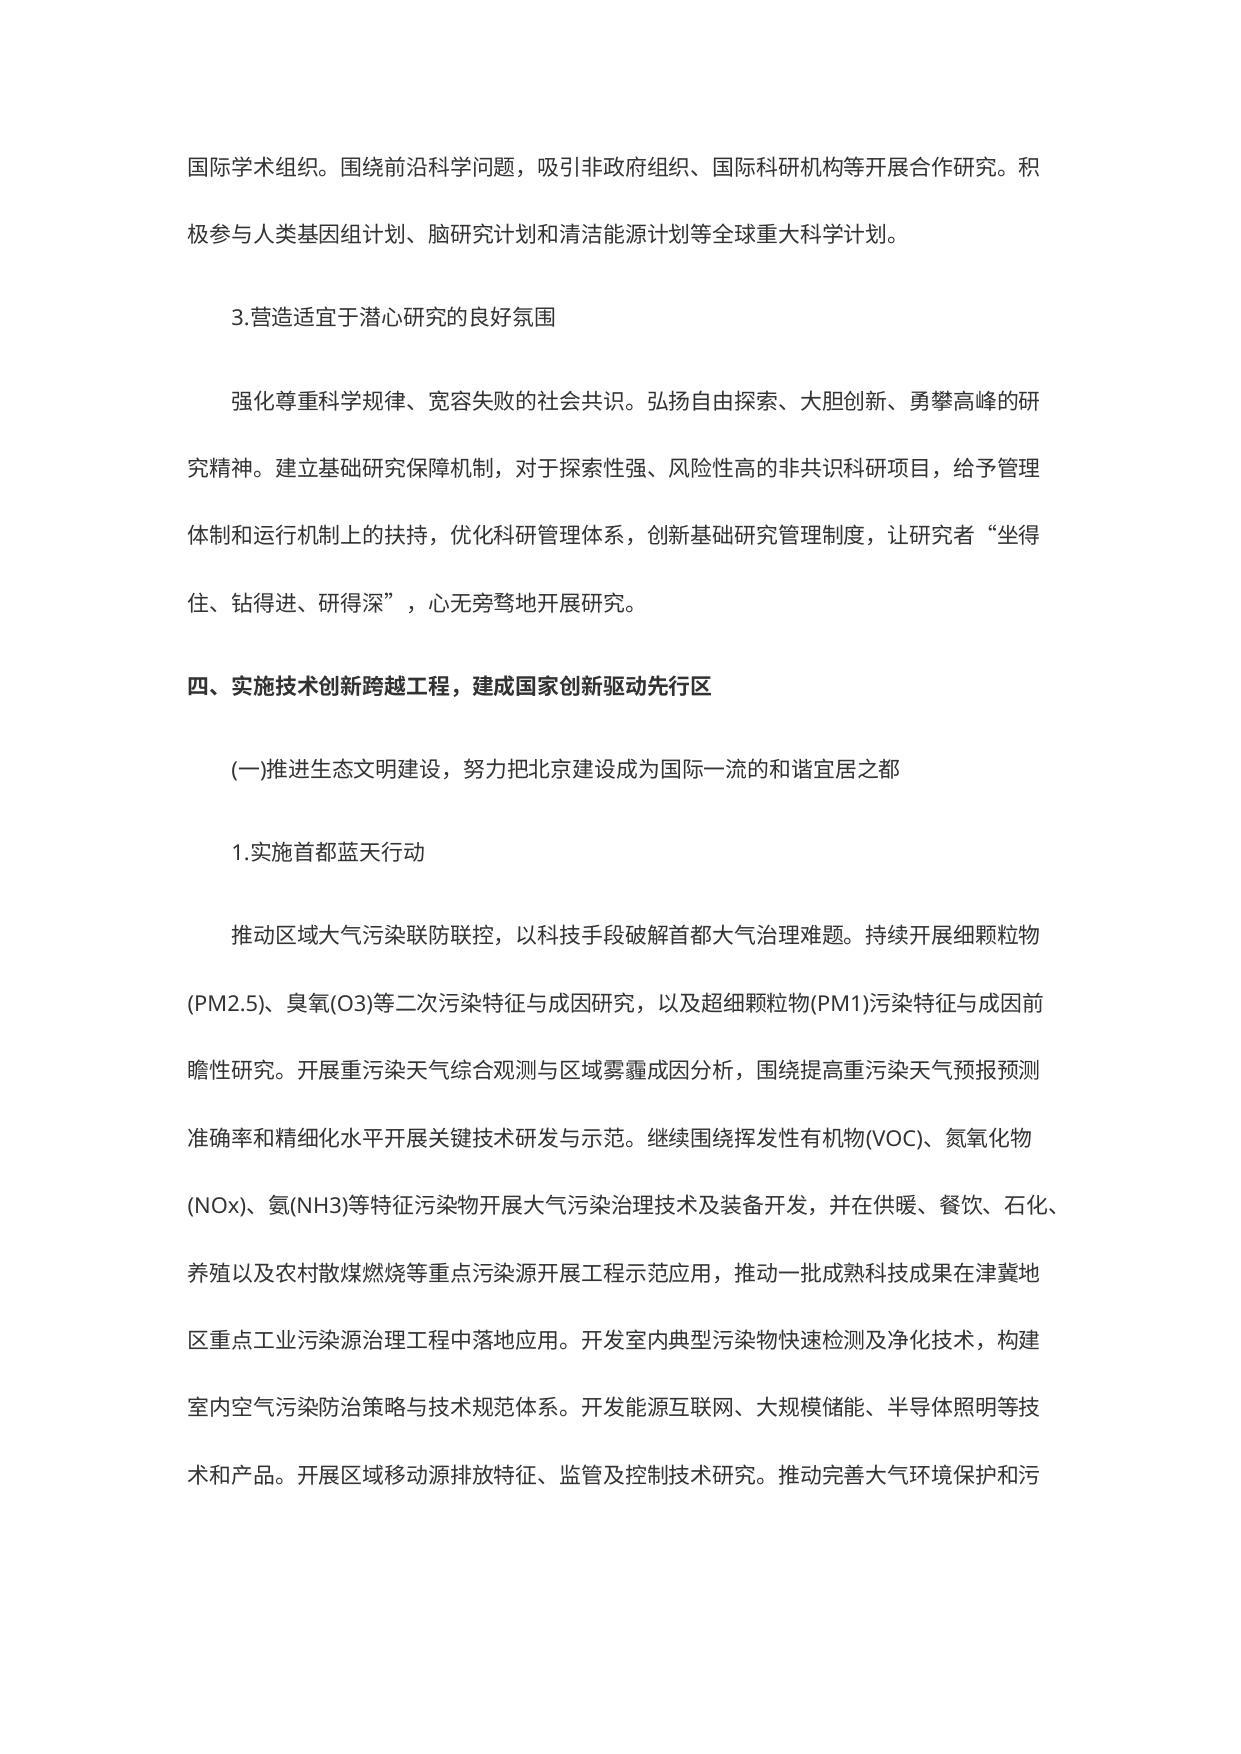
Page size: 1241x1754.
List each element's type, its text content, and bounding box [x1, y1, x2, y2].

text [187, 150, 1053, 249]
text 1.实施首都蓝天行动 [187, 835, 1053, 867]
text 3.营造适宜于潜心研究的良好氛围 [187, 300, 1053, 332]
text 四、实施技术创新跨越工程，建成国家创新驱动先行区 [187, 669, 1053, 701]
text (一)推进生态文明建设，努力把北京建设成为国际一流的和谐宜居之都 [187, 752, 1053, 784]
text 强化尊重科学规律、宽容失败的社会共识。弘扬自由探索、大胆创新、勇攀高峰的研究精神。建立基础研究保障机制，对于探索性强、风险性高的非共识科研项目，给予管理体制和运行机制上的扶持，优化科研管理体系，创新基础研究管理制度，让研究者“坐得住、钻得进、研得深”，心无旁骛地开展研究。 [187, 384, 1053, 617]
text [187, 918, 1053, 1489]
